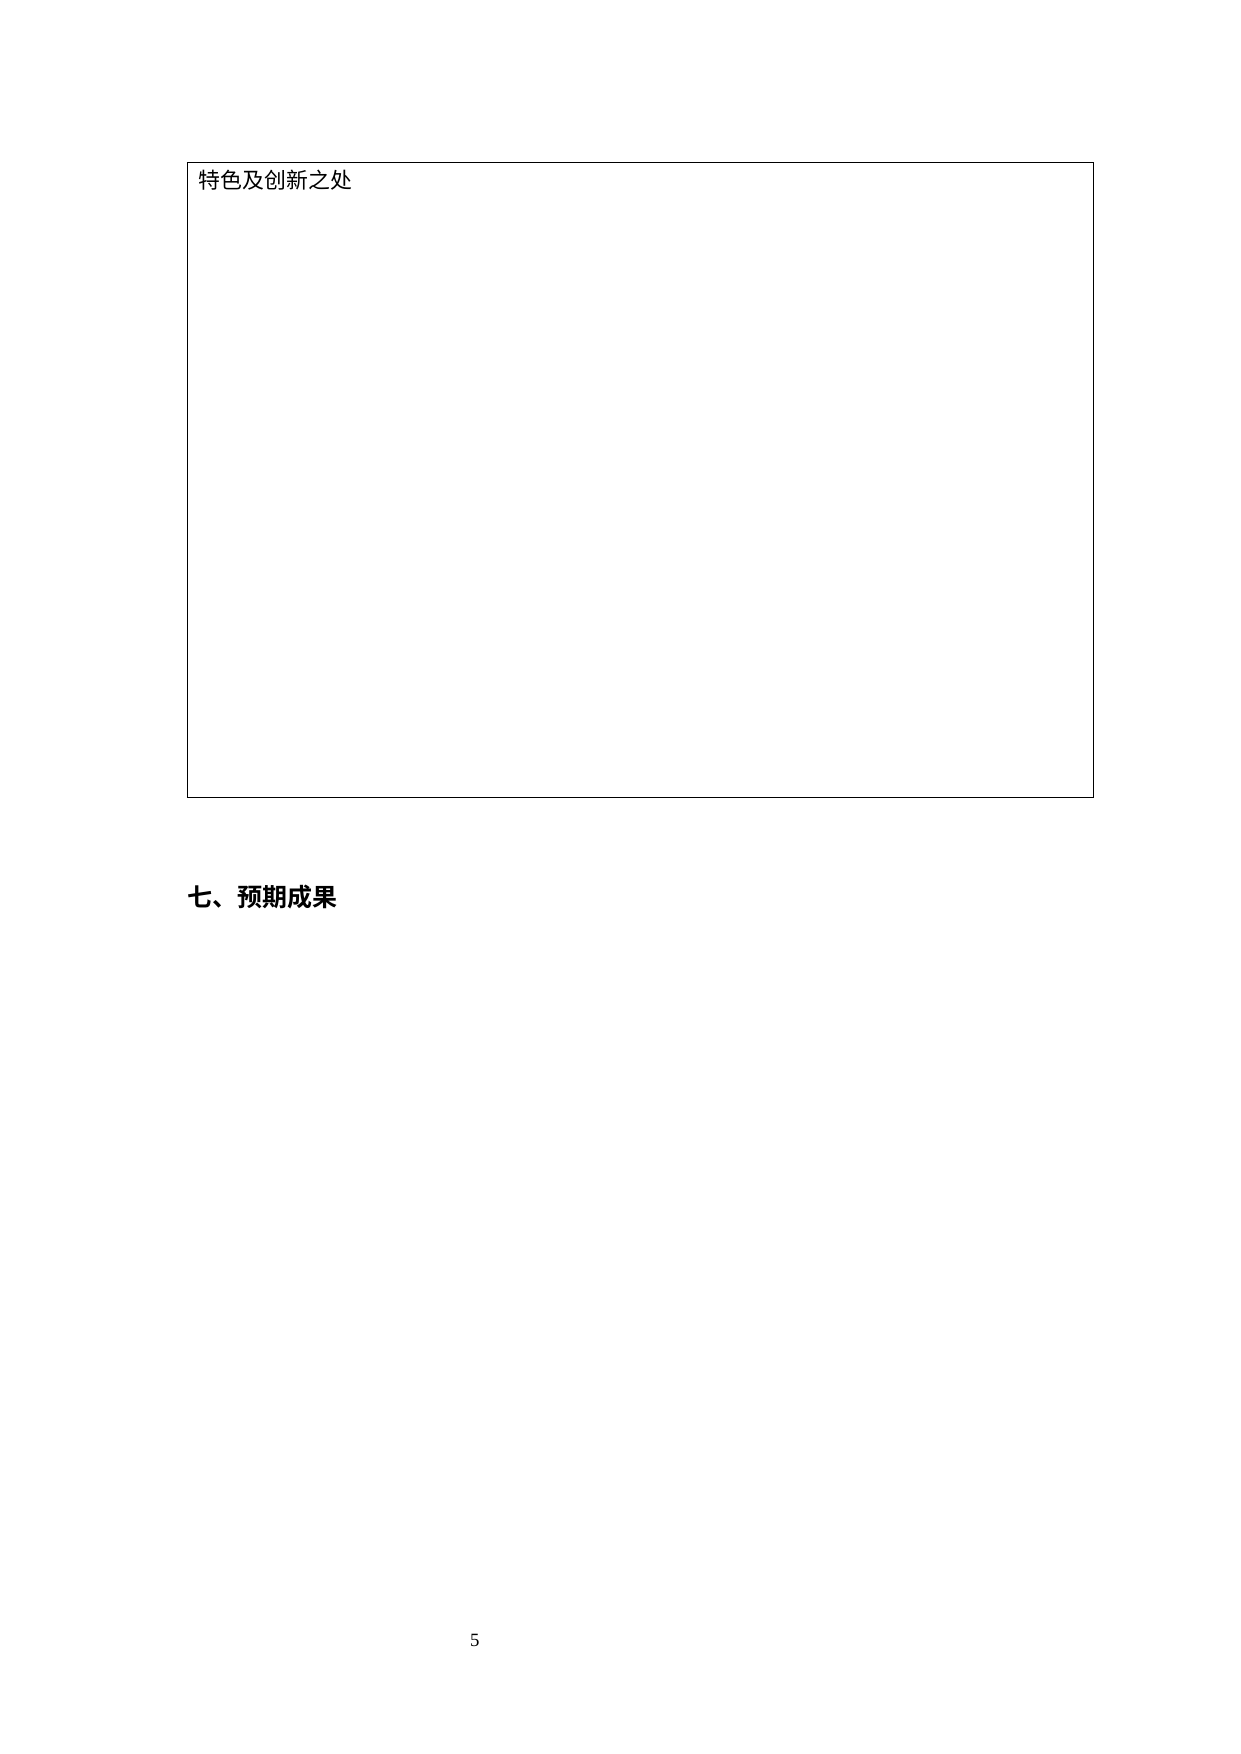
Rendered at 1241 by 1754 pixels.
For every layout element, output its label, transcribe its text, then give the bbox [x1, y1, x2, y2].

table_header 特色及创新之处 [188, 163, 1093, 797]
text 七、预期成果 [187, 863, 1053, 928]
